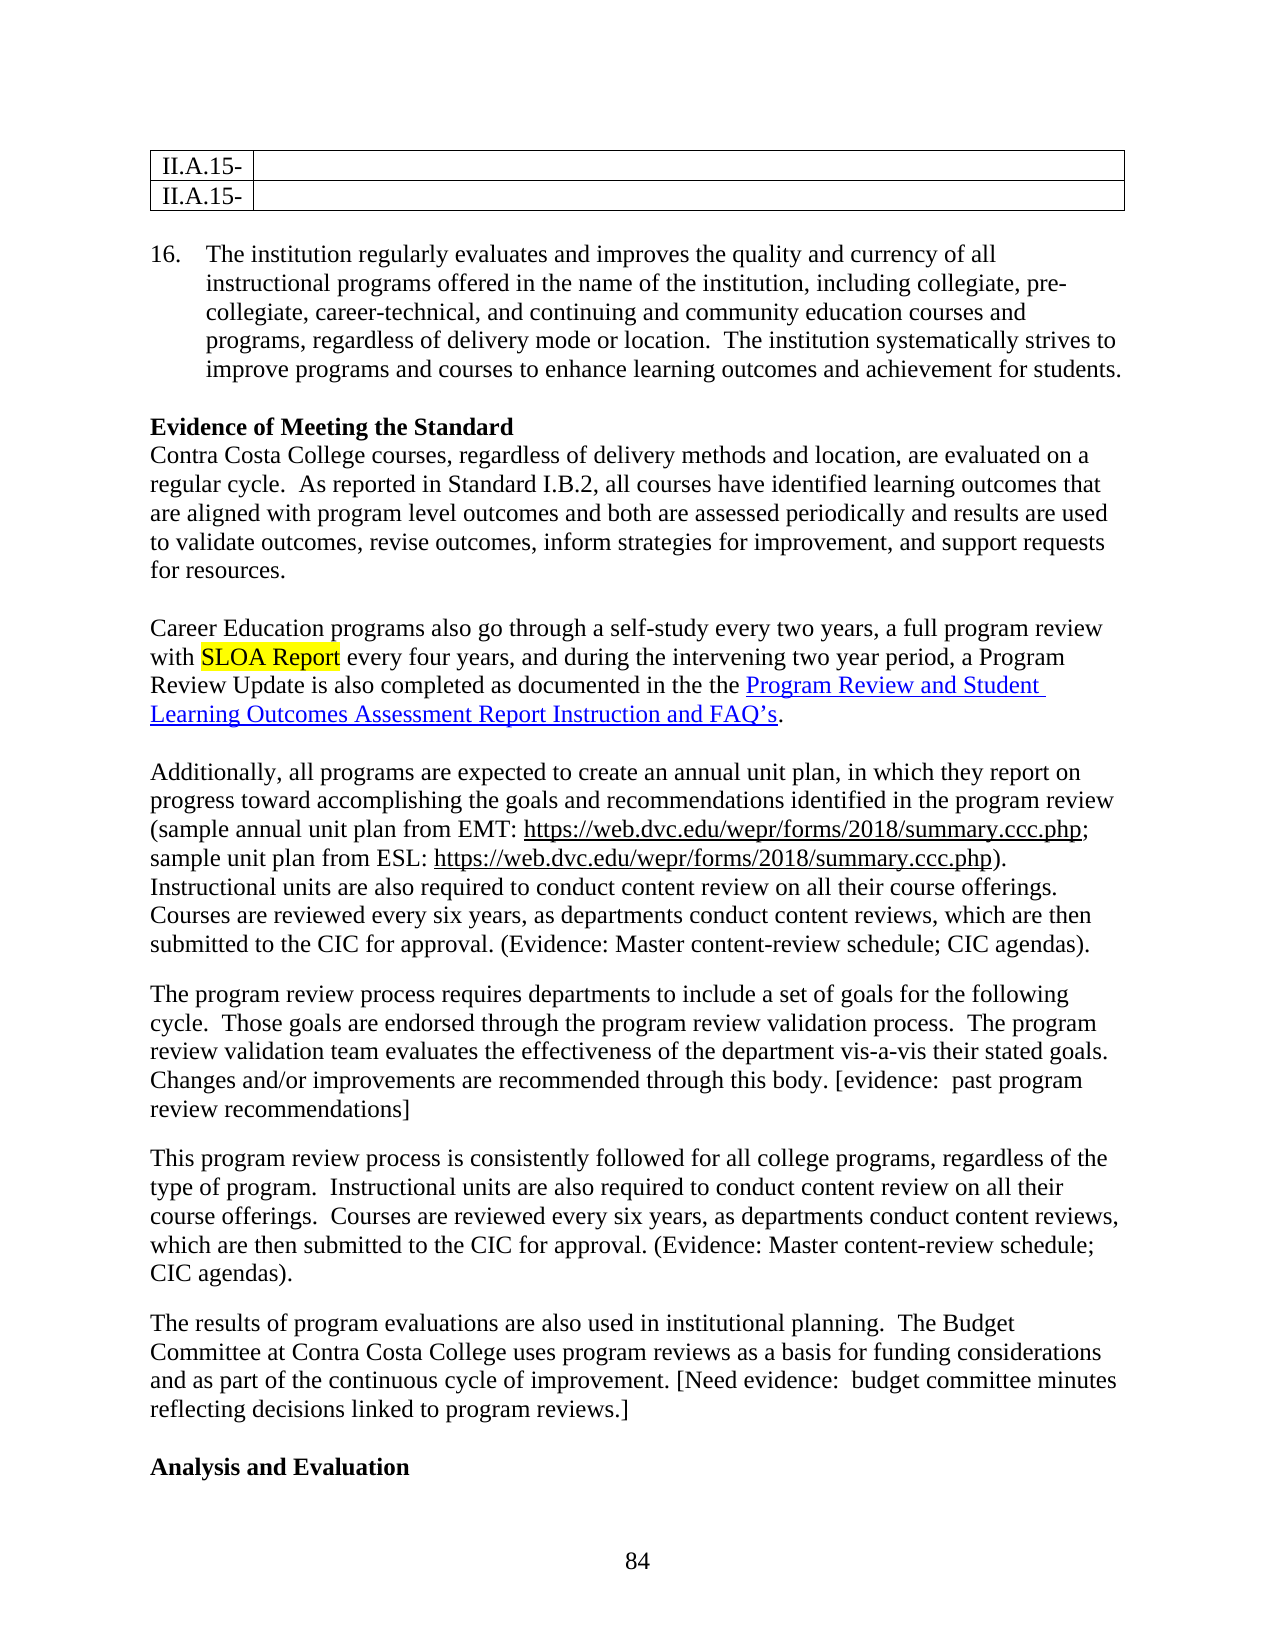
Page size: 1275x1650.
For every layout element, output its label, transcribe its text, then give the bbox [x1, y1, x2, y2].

text Additionally, all programs are expected to create an annual unit plan, in which they report on progress toward accomplishing the goals and recommendations identified in the program review (sample annual unit plan from EMT: https://web.dvc.edu/wepr/forms/2018/summary.ccc.php; sample unit plan from ESL: https://web.dvc.edu/wepr/forms/2018/summary.ccc.php). Instructional units are also required to conduct content review on all their course offerings. Courses are reviewed every six years, as departments conduct content reviews, which are then submitted to the CIC for approval. (Evidence: Master content-review schedule; CIC agendas). [150, 757, 1125, 958]
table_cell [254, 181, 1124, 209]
text Evidence of Meeting the Standard [150, 412, 1125, 441]
text This program review process is consistently followed for all college programs, regardless of the type of program. Instructional units are also required to conduct content review on all their course offerings. Courses are reviewed every six years, as departments conduct content reviews, which are then submitted to the CIC for approval. (Evidence: Master content-review schedule; CIC agendas). [150, 1143, 1125, 1287]
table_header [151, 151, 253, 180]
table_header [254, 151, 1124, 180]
text Career Education programs also go through a self-study every two years, a full program review with SLOA Report every four years, and during the intervening two year period, a Program Review Update is also completed as documented in the the Program Review and Student Learning Outcomes Assessment Report Instruction and FAQ’s. [150, 613, 1125, 728]
list The institution regularly evaluates and improves the quality and currency of all instructional programs offered in the name of the institution, including collegiate, pre-collegiate, career-technical, and continuing and community education courses and programs, regardless of delivery mode or location. The institution systematically strives to improve programs and courses to enhance learning outcomes and achievement for students. [150, 239, 1125, 383]
text The results of program evaluations are also used in institutional planning. The Budget Committee at Contra Costa College uses program reviews as a basis for funding considerations and as part of the continuous cycle of improvement. [Need evidence: budget committee minutes reflecting decisions linked to program reviews.] [150, 1308, 1125, 1423]
text Contra Costa College courses, regardless of delivery methods and location, are evaluated on a regular cycle. As reported in Standard I.B.2, all courses have identified learning outcomes that are aligned with program level outcomes and both are assessed periodically and results are used to validate outcomes, revise outcomes, inform strategies for improvement, and support requests for resources. [150, 441, 1125, 584]
text Analysis and Evaluation [150, 1452, 1125, 1481]
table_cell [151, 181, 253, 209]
text The program review process requires departments to include a set of goals for the following cycle. Those goals are endorsed through the program review validation process. The program review validation team evaluates the effectiveness of the department vis-a-vis their stated goals. Changes and/or improvements are recommended through this body. [evidence: past program review recommendations] [150, 979, 1125, 1123]
